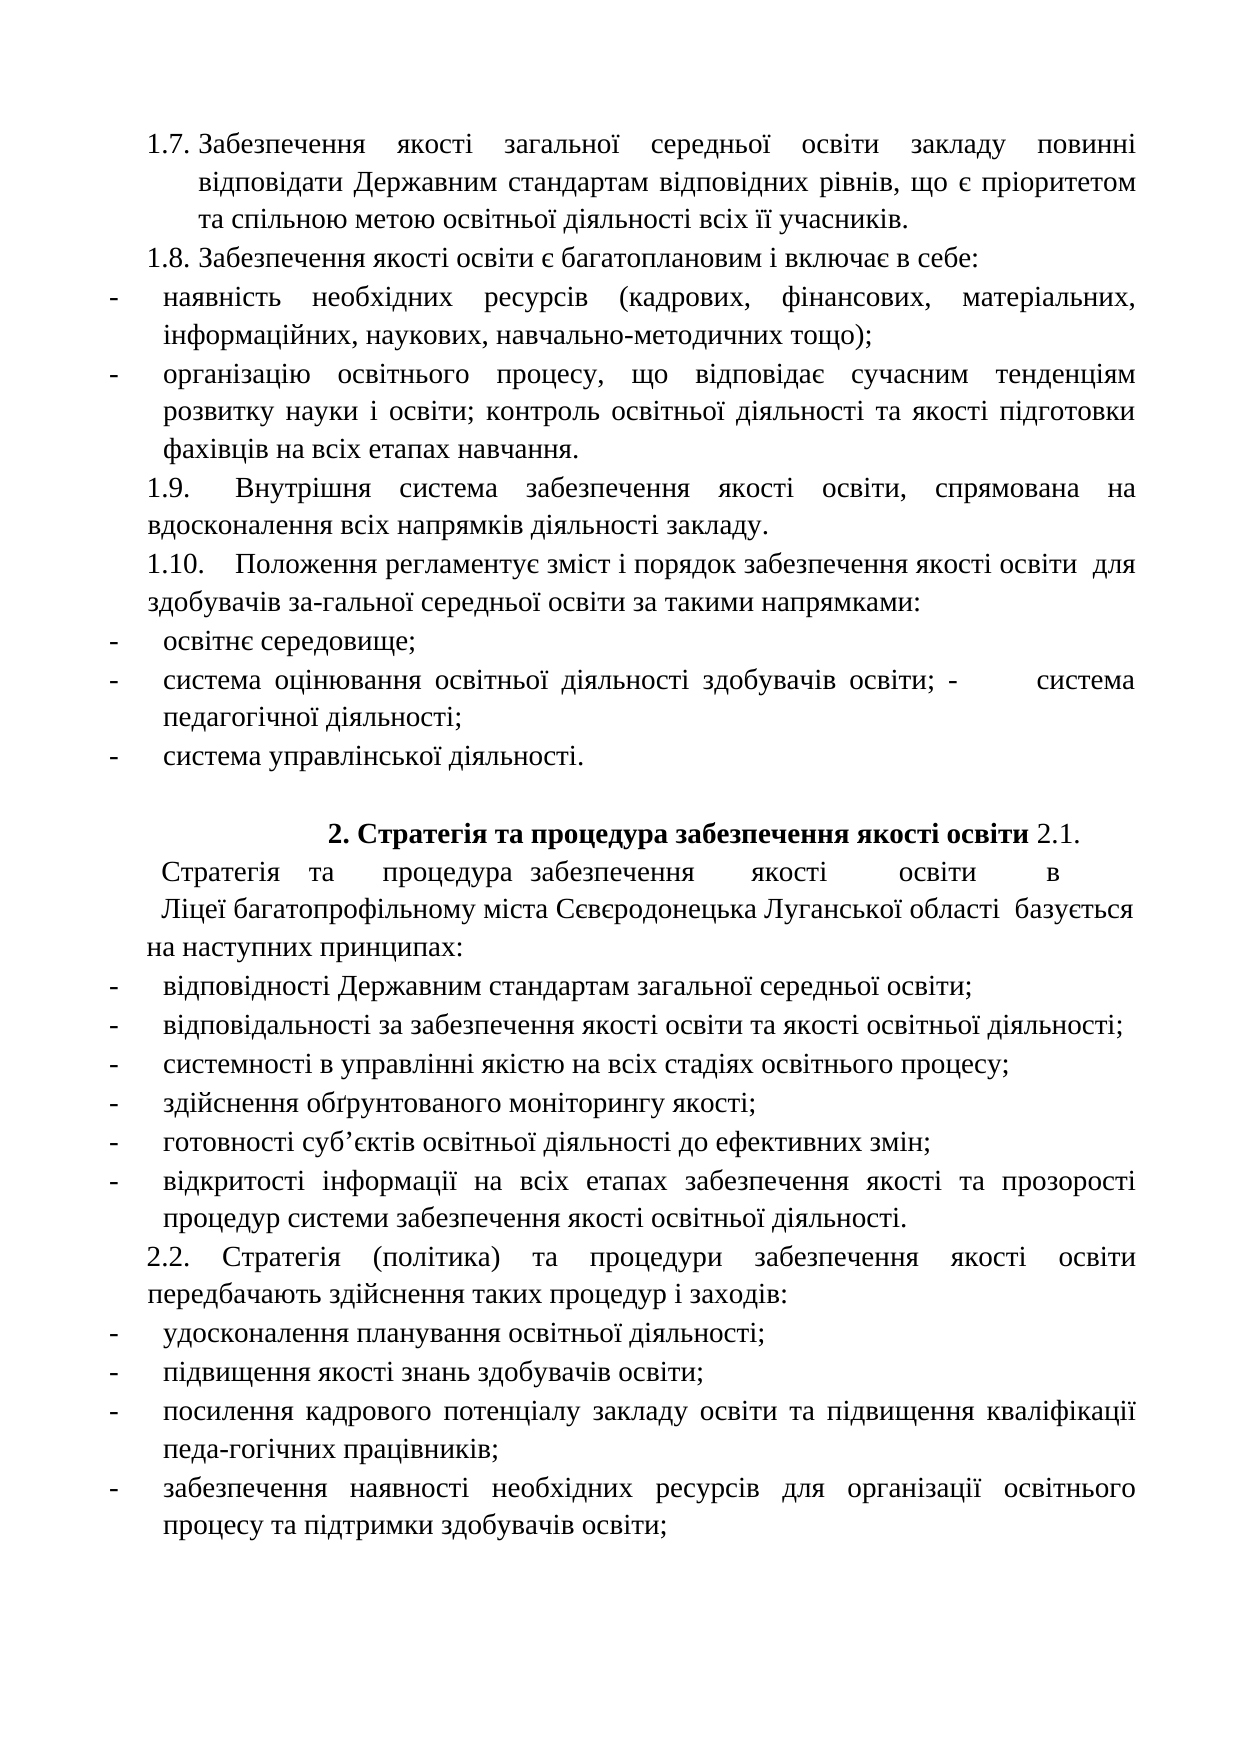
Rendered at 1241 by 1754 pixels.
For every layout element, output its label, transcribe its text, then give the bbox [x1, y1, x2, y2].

list освітнє середовище; [109, 623, 1137, 656]
list Забезпечення якості загальної середньої освіти закладу повинні відповідати Державним стандартам відповідних рівнів, що є пріоритетом та спільною метою освітньої діяльності всіх її учасників. [146, 127, 1137, 235]
text 2. Стратегія та процедура забезпечення якості освіти 2.1. Стратегія та процедура забезпечення якості освіти в Ліцеї багатопрофільному міста Сєвєродонецька Луганської області базується на наступних принципах: [146, 817, 1137, 963]
list удосконалення планування освітньої діяльності; [109, 1316, 1137, 1349]
text 2.2. Стратегія (політика) та процедури забезпечення якості освіти передбачають здійснення таких процедур і заходів: [146, 1239, 1137, 1310]
list система управлінської діяльності. [109, 738, 1137, 772]
list наявність необхідних ресурсів (кадрових, фінансових, матеріальних, інформаційних, наукових, навчально-методичних тощо); [109, 279, 1137, 351]
list готовності суб’єктів освітньої діяльності до ефективних змін; [109, 1124, 1137, 1157]
list система оцінювання освітньої діяльності здобувачів освіти; - система педагогічної діяльності; [109, 662, 1137, 733]
list підвищення якості знань здобувачів освіти; [109, 1354, 1137, 1388]
list Внутрішня система забезпечення якості освіти, спрямована на вдосконалення всіх напрямків діяльності закладу. [146, 470, 1137, 541]
list відкритості інформації на всіх етапах забезпечення якості та прозорості процедур системи забезпечення якості освітньої діяльності. [109, 1163, 1137, 1234]
list організацію освітнього процесу, що відповідає сучасним тенденціям розвитку науки і освіти; контроль освітньої діяльності та якості підготовки фахівців на всіх етапах навчання. [109, 356, 1137, 464]
list здійснення обґрунтованого моніторингу якості; [109, 1085, 1137, 1118]
list системності в управлінні якістю на всіх стадіях освітнього процесу; [109, 1046, 1137, 1079]
list посилення кадрового потенціалу закладу освіти та підвищення кваліфікації педа-гогічних працівників; [109, 1393, 1137, 1464]
list Положення регламентує зміст і порядок забезпечення якості освіти для здобувачів за-гальної середньої освіти за такими напрямками: [146, 546, 1137, 617]
list забезпечення наявності необхідних ресурсів для організації освітнього процесу та підтримки здобувачів освіти; [109, 1470, 1137, 1541]
list відповідальності за забезпечення якості освіти та якості освітньої діяльності; [109, 1007, 1137, 1040]
list Забезпечення якості освіти є багатоплановим і включає в себе: [146, 241, 1137, 274]
list відповідності Державним стандартам загальної середньої освіти; [109, 968, 1137, 1001]
